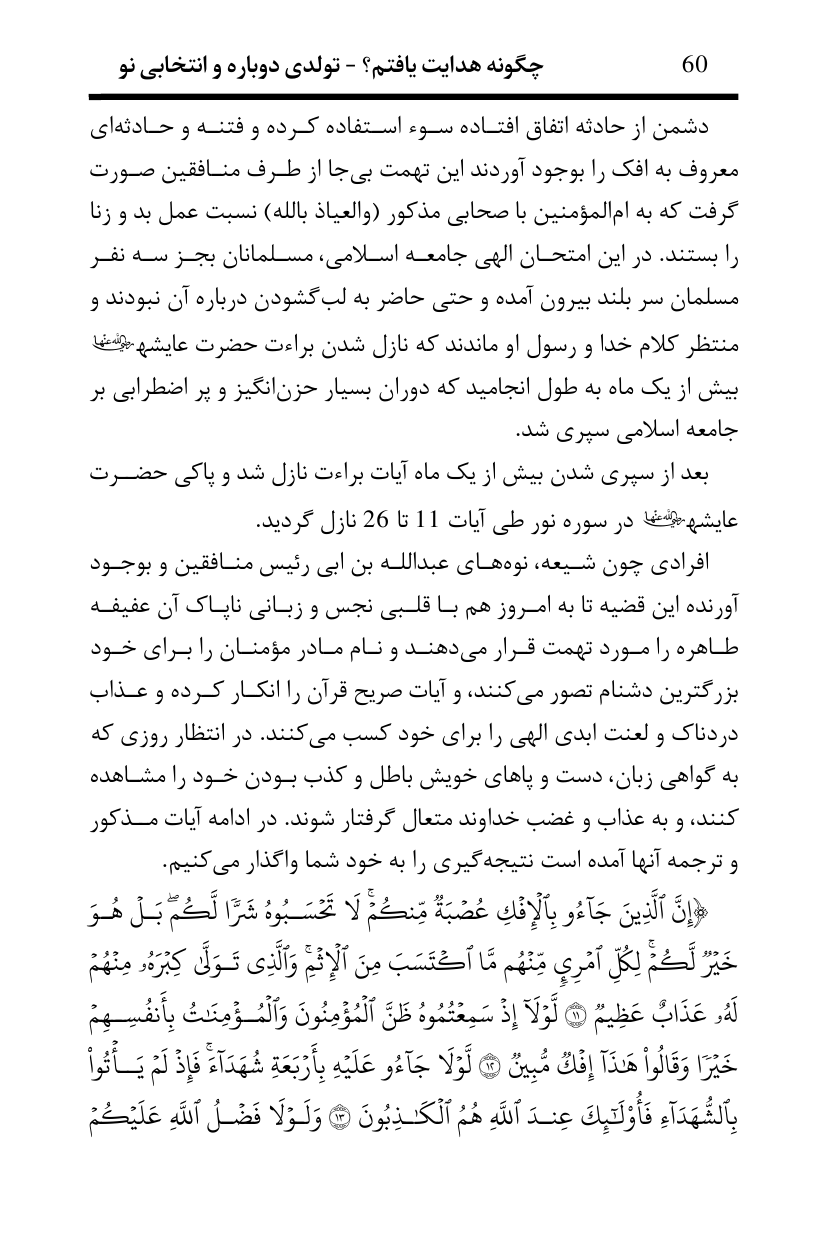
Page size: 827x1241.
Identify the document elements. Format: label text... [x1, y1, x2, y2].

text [89, 885, 738, 1142]
text افرادی چون شیعه، نوه‌های عبدالله بن ابی رئیس منافقین و بوجود آورنده این قضیه تا به امروز هم با قلبی نجس و زبانی ناپاک آن عفیفه طاهره را مورد تهمت قرار می‌دهند و نام مادر مؤمنان را برای خود بزرگترین دشنام تصور می‌کنند، و آیات صریح قرآن را انکار کرده و عذاب دردناک و لعنت ابدی الهی را برای خود کسب می‌کنند. در انتظار روزی که به گواهی زبان، دست و پاهای خویش باطل و کذب بودن خود را مشاهده کنند، و به عذاب و غضب خداوند متعال گرفتار شوند. در ادامه آیات مذکور و ترجمه آنها آمده است نتیجه‌گیری را به خود شما واگذار می‌کنیم. [89, 544, 738, 885]
text دشمن از حادثه اتفاق افتاده سوء استفاده کرده و فتنه و حادثه‌ای معروف به افک را بوجود آوردند این تهمت بی‌جا از طرف منافقین صورت گرفت که به ام‌المؤمنین با صحابی مذکور (والعیاذ بالله) نسبت عمل بد و زنا را بستند. در این امتحان الهی جامعه اسلامی، مسلمانان بجز سه نفر مسلمان سر بلند بیرون آمده و حتی حاضر به لب‌گشودن درباره آن نبودند و منتظر کلام خدا و رسول او ماندند که نازل شدن براءت حضرت عایشهل بیش از یک ماه به طول انجامید که دوران بسیار حزن‌انگیز و پر اضطرابی بر جامعه اسلامی سپری شد. [89, 109, 738, 454]
text بعد از سپری شدن بیش از یک ماه آیات براءت نازل شد و پاکی حضرت عایشهل در سوره نور طی آیات 11 تا 26 نازل گردید. [89, 454, 738, 544]
